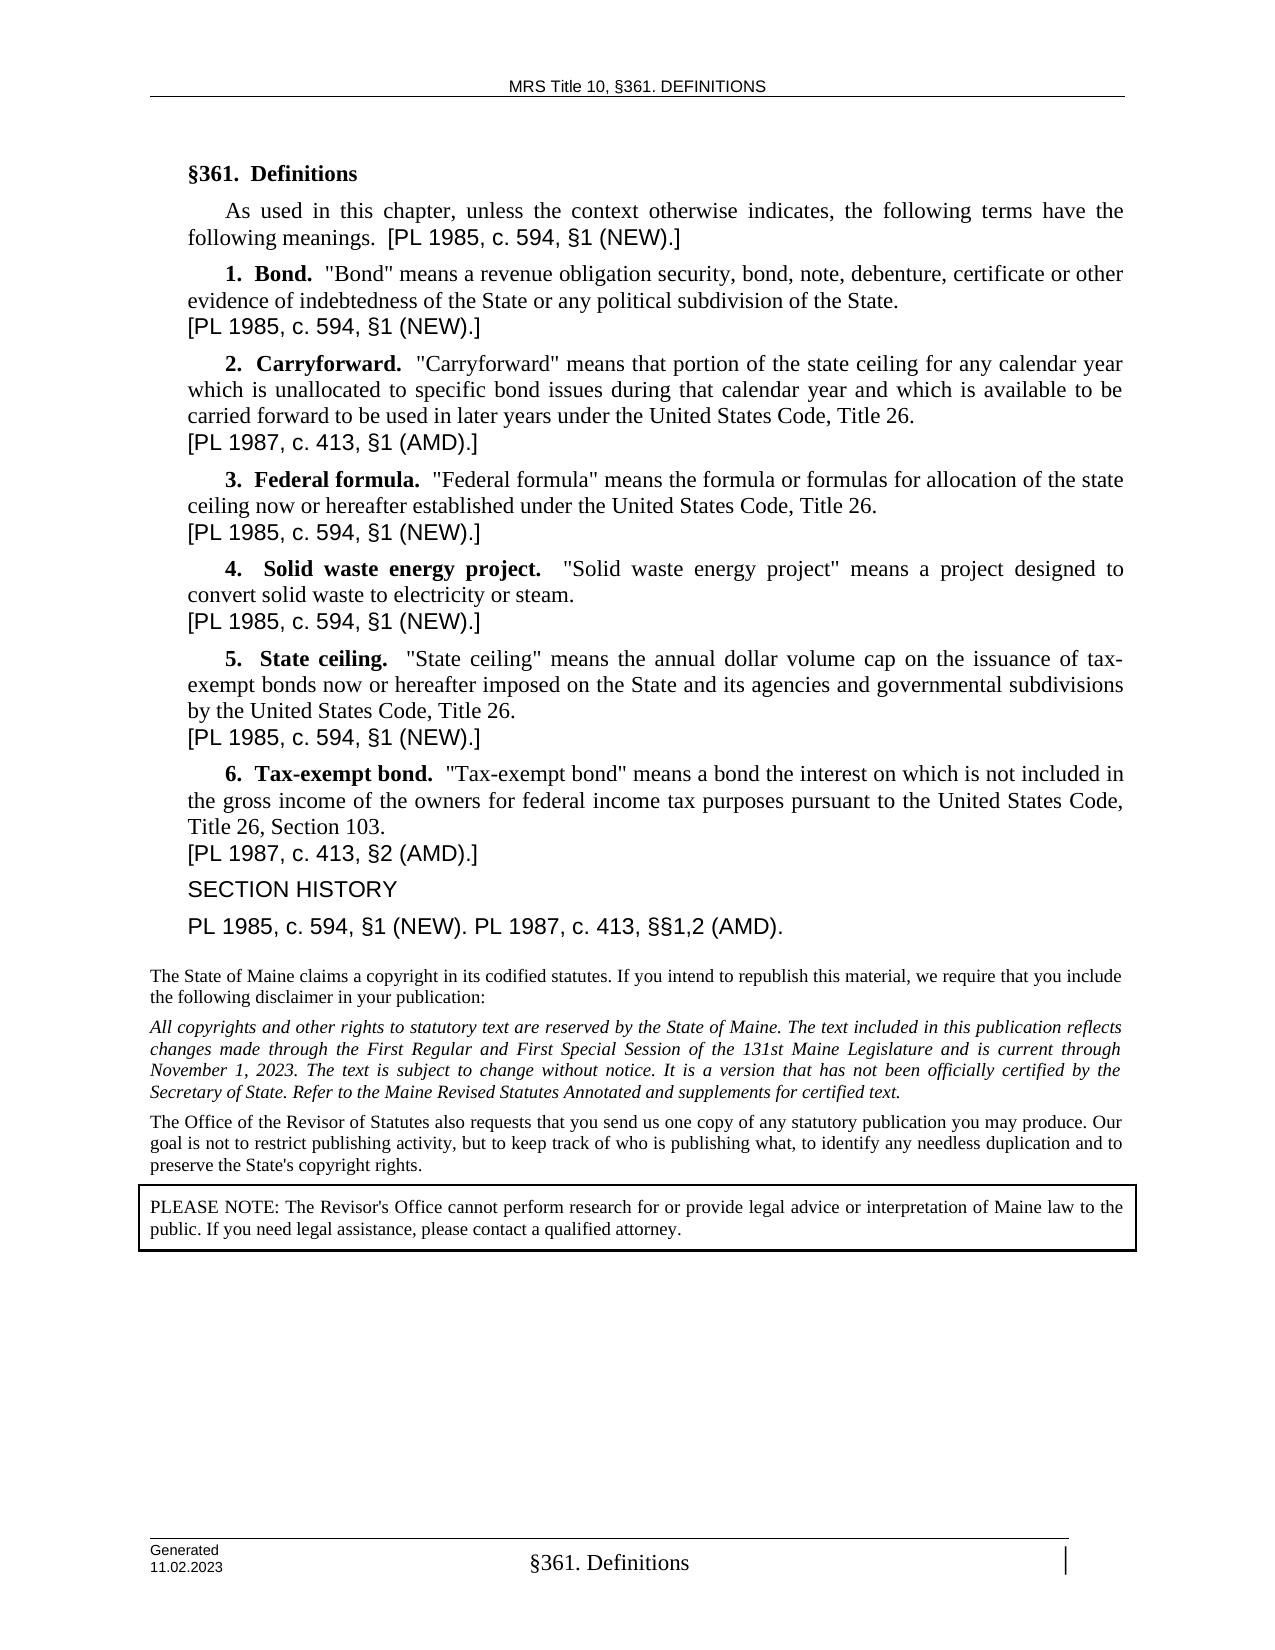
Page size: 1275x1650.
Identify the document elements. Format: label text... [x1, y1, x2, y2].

text All copyrights and other rights to statutory text are reserved by the State of Maine. The text included in this publication reflects changes made through the First Regular and First Special Session of the 131st Maine Legislature and is current through November 1, 2023 . The text is subject to change without notice. It is a version that has not been officially certified by the Secretary of State. Refer to the Maine Revised Statutes Annotated and supplements for certified text. [150, 1016, 1125, 1102]
text [PL 1985, c. 594, §1 (NEW).] [187, 608, 1125, 634]
text [PL 1985, c. 594, §1 (NEW).] [187, 724, 1125, 750]
text 4. Solid waste energy project. "Solid waste energy project" means a project designed to convert solid waste to electricity or steam. [187, 555, 1125, 608]
text 5. State ceiling. "State ceiling" means the annual dollar volume cap on the issuance of tax-exempt bonds now or hereafter imposed on the State and its agencies and governmental subdivisions by the United States Code, Title 26. [187, 645, 1125, 724]
text SECTION HISTORY [187, 876, 1125, 903]
text 6. Tax-exempt bond. "Tax-exempt bond" means a bond the interest on which is not included in the gross income of the owners for federal income tax purposes pursuant to the United States Code, Title 26, Section 103. [187, 761, 1125, 839]
text [PL 1985, c. 594, §1 (NEW).] [187, 518, 1125, 545]
text The Office of the Revisor of Statutes also requests that you send us one copy of any statutory publication you may produce. Our goal is not to restrict publishing activity, but to keep track of who is publishing what, to identify any needless duplication and to preserve the State's copyright rights. [150, 1111, 1125, 1175]
text §361. Definitions [187, 160, 1125, 187]
text [PL 1985, c. 594, §1 (NEW).] [187, 313, 1125, 339]
text As used in this chapter, unless the context otherwise indicates, the following terms have the following meanings. [PL 1985, c. 594, §1 (NEW).] [187, 197, 1125, 250]
text 1. Bond. "Bond" means a revenue obligation security, bond, note, debenture, certificate or other evidence of indebtedness of the State or any political subdivision of the State. [187, 260, 1125, 313]
text [PL 1987, c. 413, §1 (AMD).] [187, 429, 1125, 455]
text The State of Maine claims a copyright in its codified statutes. If you intend to republish this material, we require that you include the following disclaimer in your publication: [150, 964, 1125, 1008]
text 3. Federal formula. "Federal formula" means the formula or formulas for allocation of the state ceiling now or hereafter established under the United States Code, Title 26. [187, 466, 1125, 518]
text [PL 1987, c. 413, §2 (AMD).] [187, 839, 1125, 866]
text 2. Carryforward. "Carryforward" means that portion of the state ceiling for any calendar year which is unallocated to specific bond issues during that calendar year and which is available to be carried forward to be used in later years under the United States Code, Title 26. [187, 350, 1125, 429]
text PLEASE NOTE: The Revisor's Office cannot perform research for or provide legal advice or interpretation of Maine law to the public. If you need legal assistance, please contact a qualified attorney. [140, 1186, 1135, 1249]
text PL 1985, c. 594, §1 (NEW). PL 1987, c. 413, §§1,2 (AMD). [187, 913, 1125, 939]
